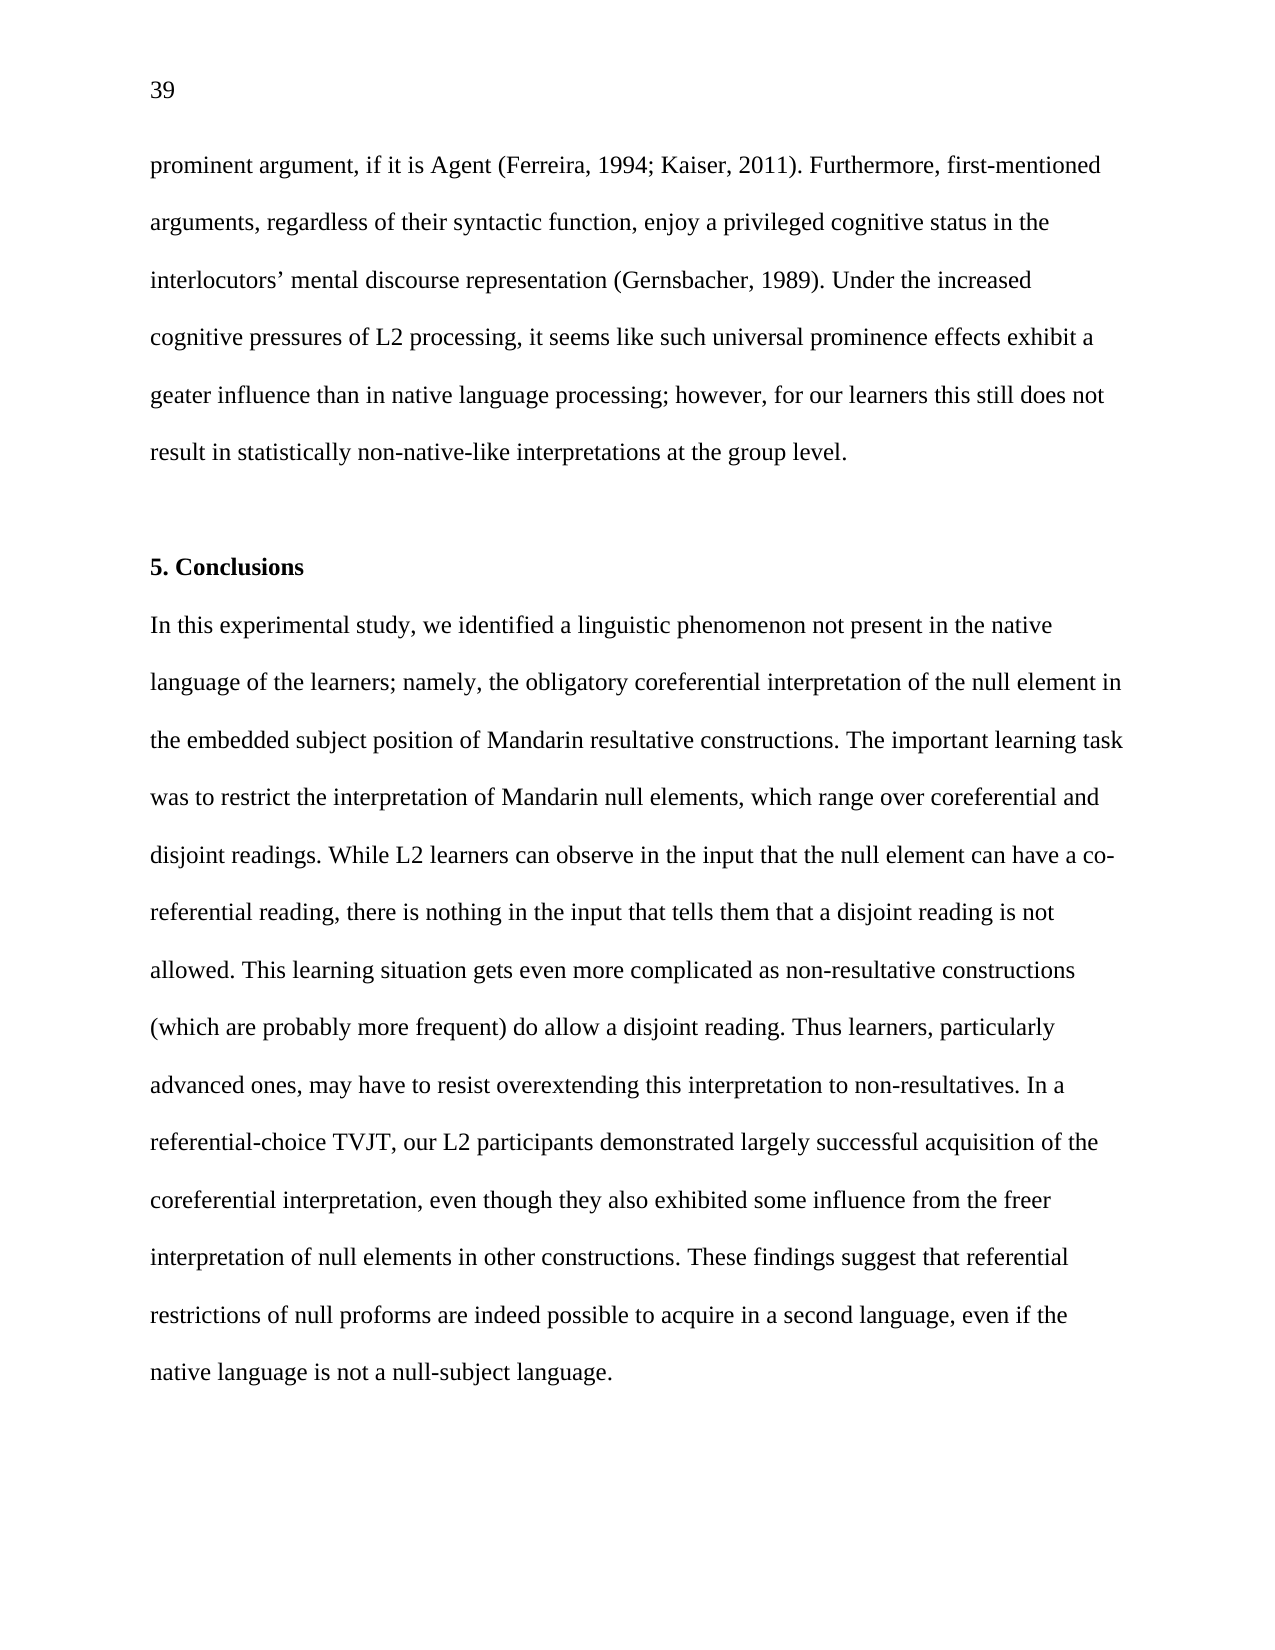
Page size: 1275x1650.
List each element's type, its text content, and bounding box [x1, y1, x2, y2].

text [150, 150, 1125, 466]
text In this experimental study, we identified a linguistic phenomenon not present in the native language of the learners; namely, the obligatory coreferential interpretation of the null element in the embedded subject position of Mandarin resultative constructions. The important learning task was to restrict the interpretation of Mandarin null elements, which range over coreferential and disjoint readings. While L2 learners can observe in the input that the null element can have a co-referential reading, there is nothing in the input that tells them that a disjoint reading is not allowed. This learning situation gets even more complicated as non-resultative constructions (which are probably more frequent) do allow a disjoint reading. Thus learners, particularly advanced ones, may have to resist overextending this interpretation to non-resultatives. In a referential-choice TVJT, our L2 participants demonstrated largely successful acquisition of the coreferential interpretation, even though they also exhibited some influence from the freer interpretation of null elements in other constructions. These findings suggest that referential restrictions of null proforms are indeed possible to acquire in a second language, even if the native language is not a null-subject language. [150, 610, 1125, 1386]
text 5. Conclusions [150, 552, 1125, 581]
